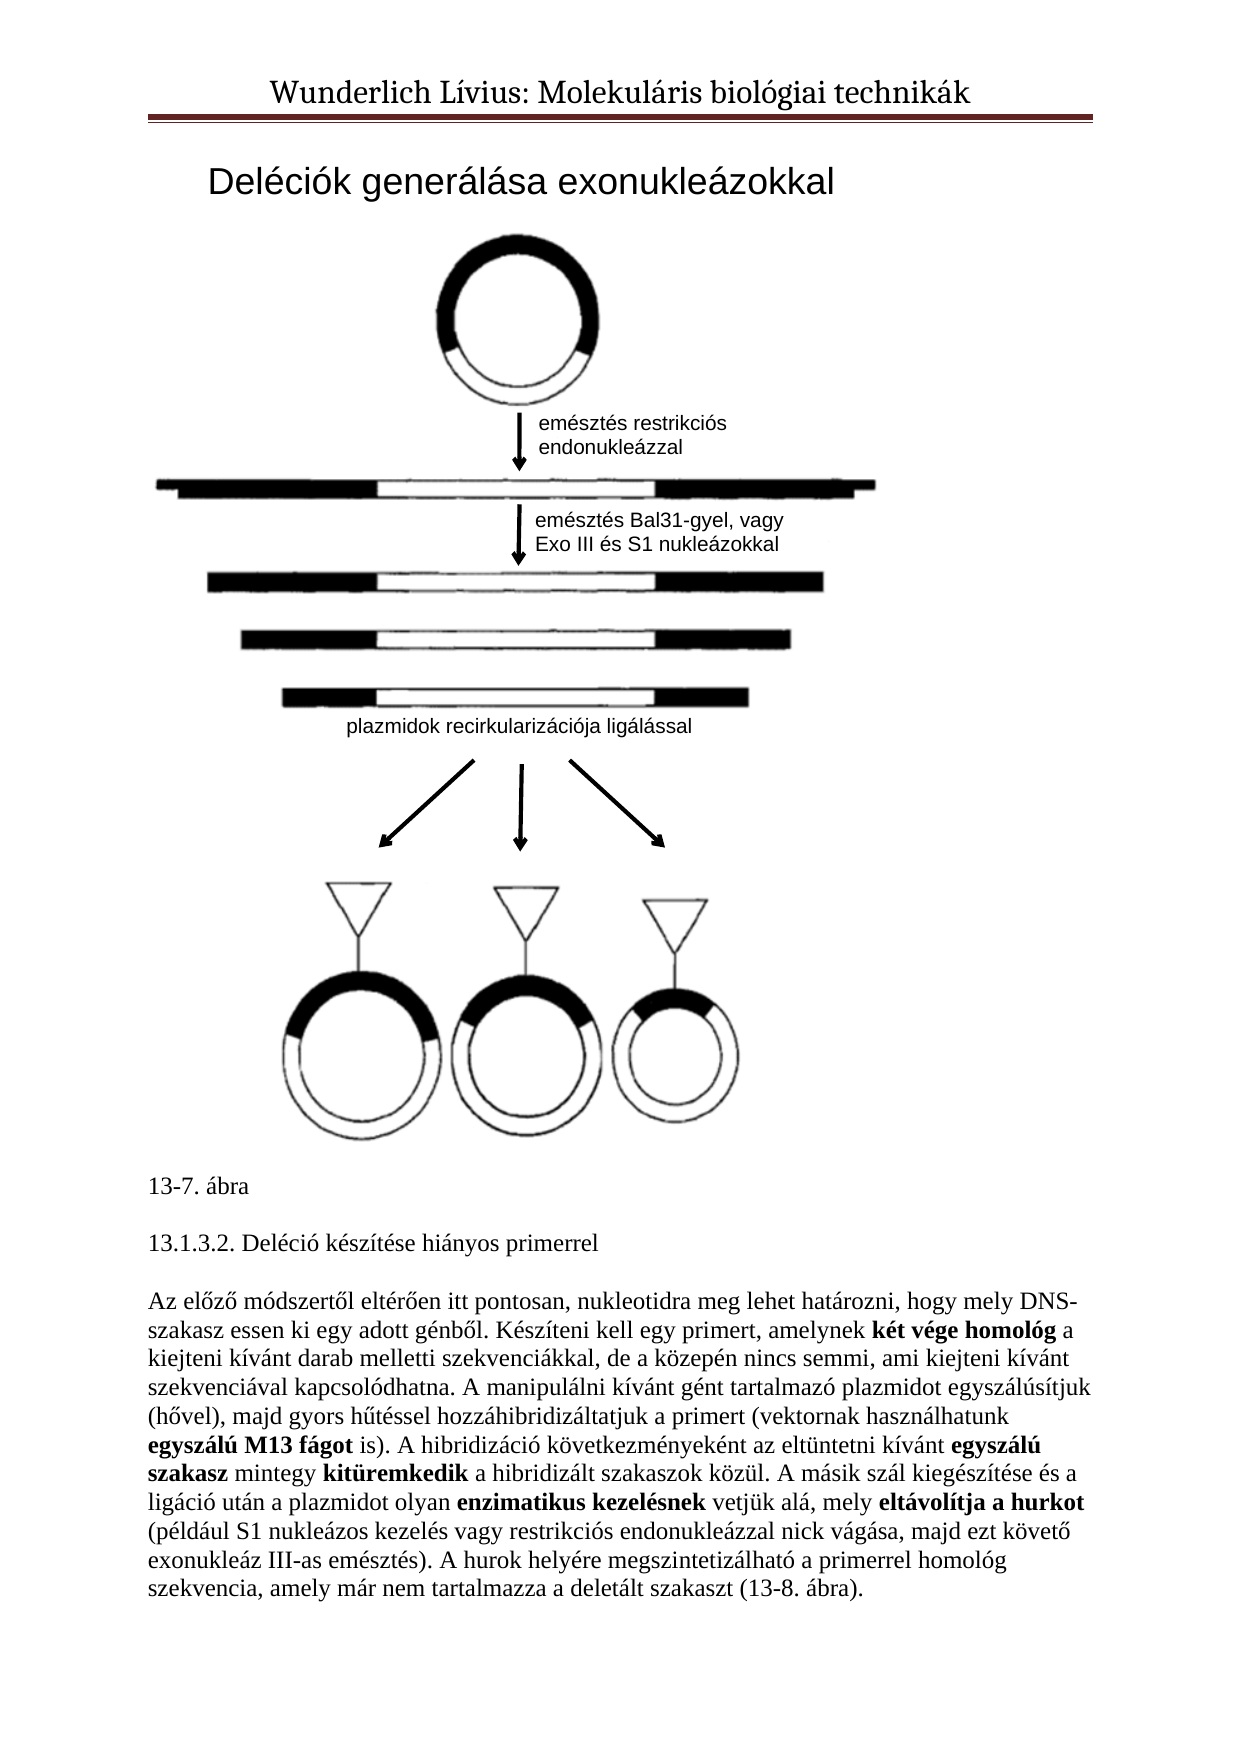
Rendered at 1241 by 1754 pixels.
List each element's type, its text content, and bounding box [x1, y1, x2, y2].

picture [273, 870, 752, 1143]
text Az előző módszertől eltérően itt pontosan, nukleotidra meg lehet határozni, hogy mely DNS-szakasz essen ki egy adott génből. Készíteni kell egy primert, amelynek két vége homológ a kiejteni kívánt darab melletti szekvenciákkal, de a közepén nincs semmi, ami kiejteni kívánt szekvenciával kapcsolódhatna. A manipulálni kívánt gént tartalmazó plazmidot egyszálúsítjuk (hővel), majd gyors hűtéssel hozzáhibridizáltatjuk a primert (vektornak használhatunk egyszálú M13 fágot is). A hibridizáció következményeként az eltüntetni kívánt egyszálú szakasz mintegy kitüremkedik a hibridizált szakaszok közül. A másik szál kiegészítése és a ligáció után a plazmidot olyan enzimatikus kezelésnek vetjük alá, mely eltávolítja a hurkot (például S1 nukleázos kezelés vagy restrikciós endonukleázzal nick vágása, majd ezt követő exonukleáz III-as emésztés). A hurok helyére megszintetizálható a primerrel homológ szekvencia, amely már nem tartalmazza a deletált szakaszt (13-8. ábra). [148, 1286, 1093, 1602]
picture [148, 231, 882, 716]
text 13-7. ábra [148, 1171, 1093, 1200]
text 13.1.3.2. Deléció készítése hiányos primerrel [148, 1228, 1093, 1257]
